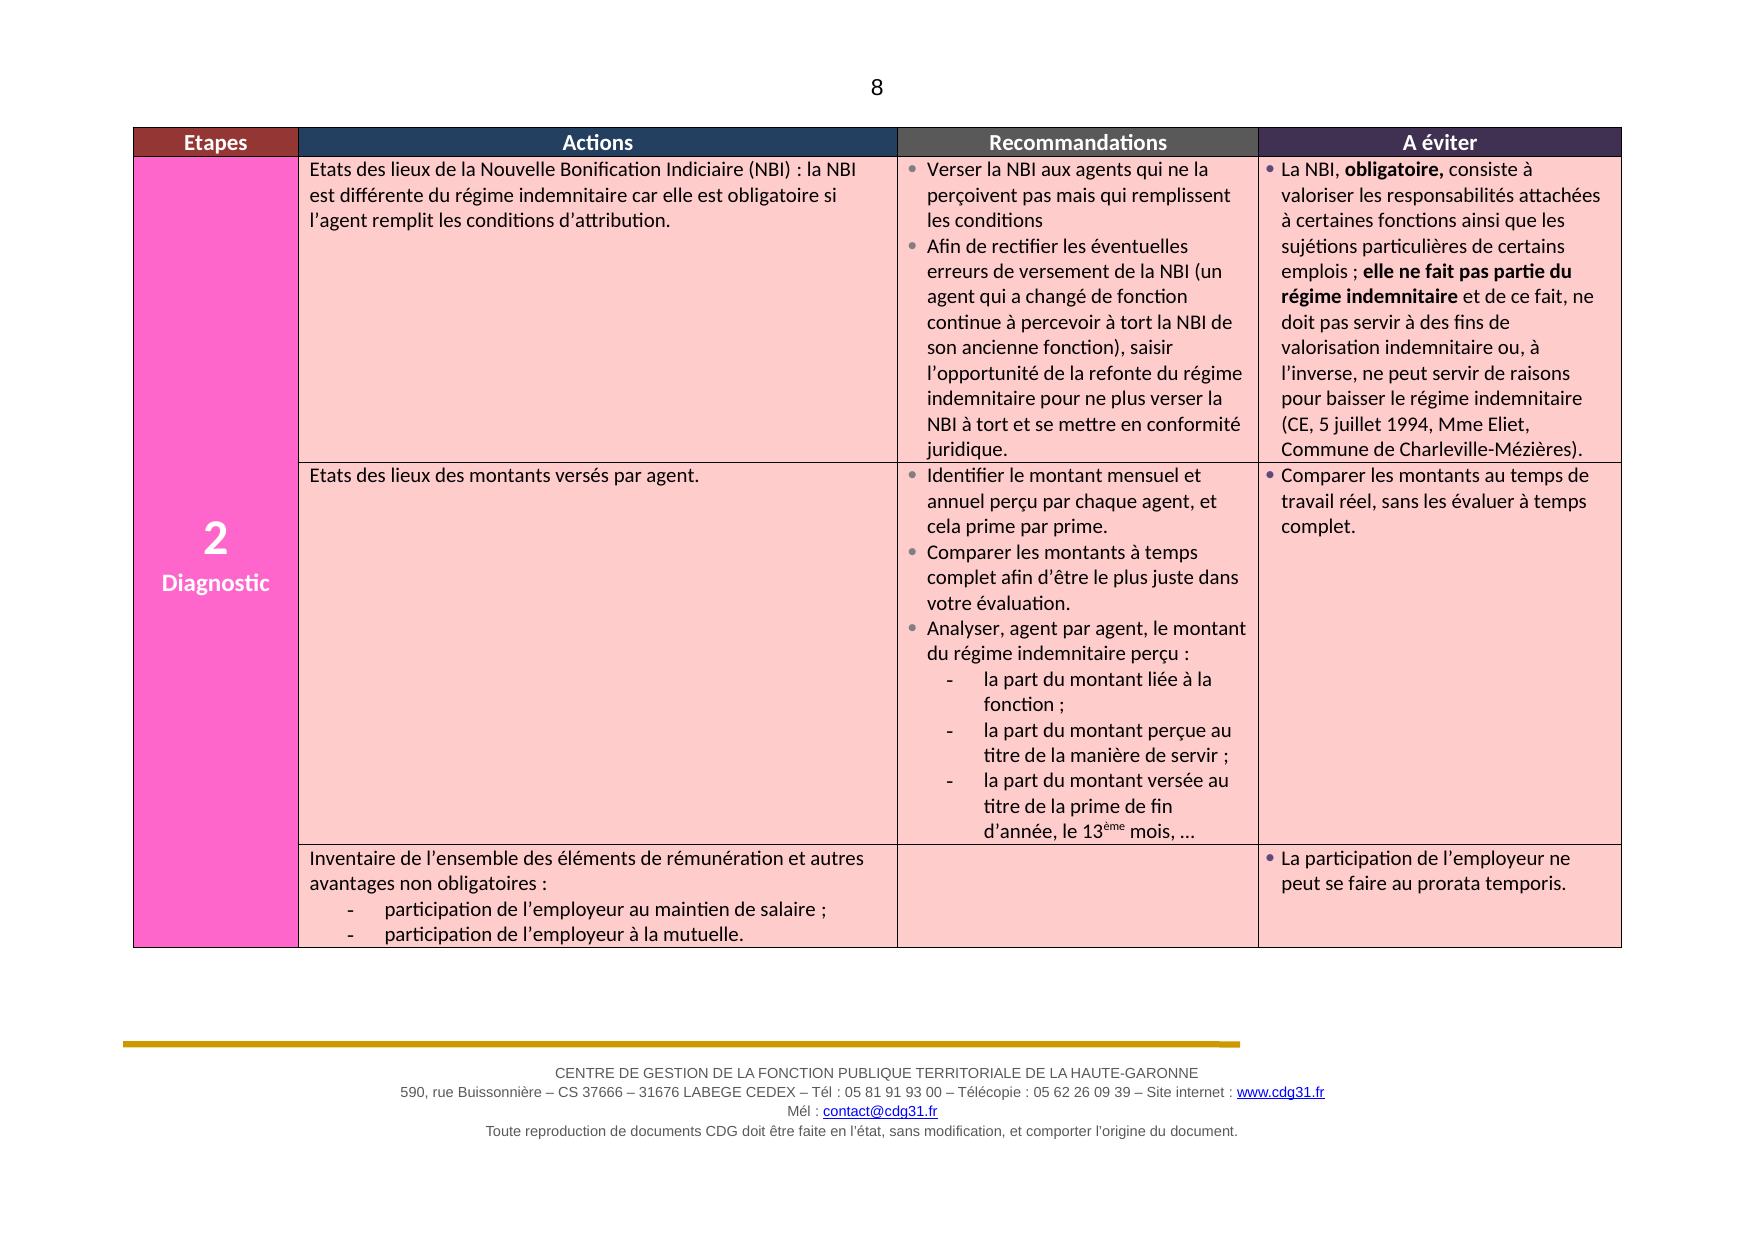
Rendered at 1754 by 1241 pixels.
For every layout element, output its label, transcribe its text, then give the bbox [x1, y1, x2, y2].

table_cell 2 Diagnostic [134, 157, 298, 947]
table_header Actions [299, 128, 897, 156]
table_cell Etats des lieux de la Nouvelle Bonification Indiciaire (NBI) : la NBI est différente du régime indemnitaire car elle est obligatoire si l’agent remplit les conditions d’attribution. [299, 157, 897, 462]
table_cell Etats des lieux des montants versés par agent. [299, 463, 897, 844]
table_cell La NBI, obligatoire, consiste à valoriser les responsabilités attachées à certaines fonctions ainsi que les sujétions particulières de certains emplois ; elle ne fait pas partie du régime indemnitaire et de ce fait, ne doit pas servir à des fins de valorisation indemnitaire ou, à l’inverse, ne peut servir de raisons pour baisser le régime indemnitaire (CE, 5 juillet 1994, Mme Eliet, Commune de Charleville-Mézières). [1259, 157, 1621, 462]
table_cell Inventaire de l’ensemble des éléments de rémunération et autres avantages non obligatoires : participation de l’employeur au maintien de salaire ; participation de l’employeur à la mutuelle. [299, 845, 897, 947]
table_header Recommandations [898, 128, 1258, 156]
table_cell Comparer les montants au temps de travail réel, sans les évaluer à temps complet. [1259, 463, 1621, 844]
table_header A éviter [1259, 128, 1621, 156]
table_cell Verser la NBI aux agents qui ne la perçoivent pas mais qui remplissent les conditions Afin de rectifier les éventuelles erreurs de versement de la NBI (un agent qui a changé de fonction continue à percevoir à tort la NBI de son ancienne fonction), saisir l’opportunité de la refonte du régime indemnitaire pour ne plus verser la NBI à tort et se mettre en conformité juridique. [898, 157, 1258, 462]
table_header Etapes [134, 128, 298, 156]
table_cell La participation de l’employeur ne peut se faire au prorata temporis. [1259, 845, 1621, 947]
table_cell [898, 845, 1258, 947]
table_cell Identifier le montant mensuel et annuel perçu par chaque agent, et cela prime par prime. Comparer les montants à temps complet afin d’être le plus juste dans votre évaluation. Analyser, agent par agent, le montant du régime indemnitaire perçu : la part du montant liée à la fonction ; la part du montant perçue au titre de la manière de servir ; la part du montant versée au titre de la prime de fin d’année, le 13ème mois, … [898, 463, 1258, 844]
